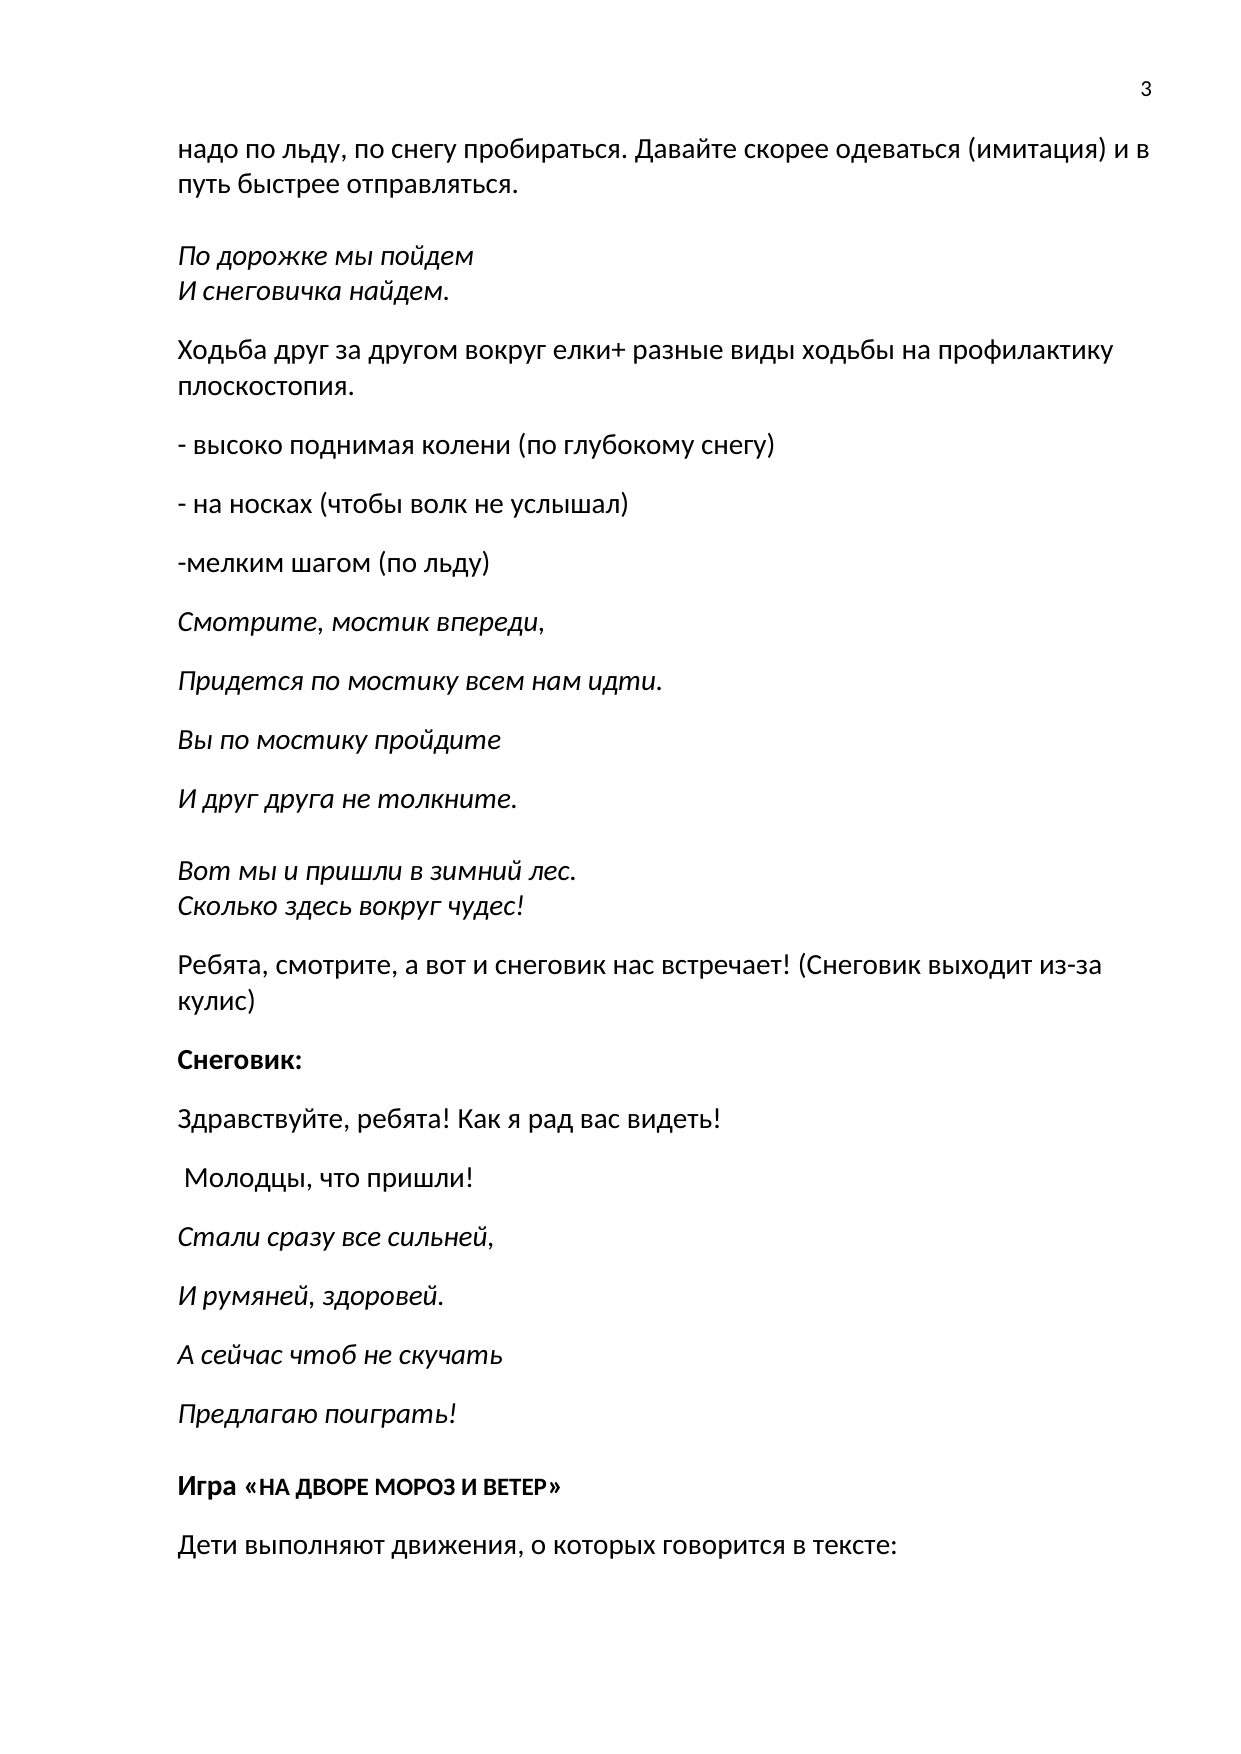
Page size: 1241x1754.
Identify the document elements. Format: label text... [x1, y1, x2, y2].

text Ходьба друг за другом вокруг елки+ разные виды ходьбы на профилактику плоскостопия. [177, 331, 1152, 403]
text И румяней, здоровей. [177, 1277, 1152, 1313]
text Молодцы, что пришли! [177, 1159, 1152, 1195]
text Придется по мостику всем нам идти. [177, 662, 1152, 698]
text - высоко поднимая колени (по глубокому снегу) [177, 426, 1152, 462]
text - на носках (чтобы волк не услышал) [177, 485, 1152, 521]
text Ребята, смотрите, а вот и снеговик нас встречает! (Снеговик выходит из-за кулис) [177, 946, 1152, 1018]
text -мелким шагом (по льду) [177, 544, 1152, 580]
text Вот мы и пришли в зимний лес. [177, 852, 1152, 887]
text Дети выполняют движения, о которых говорится в тексте: [177, 1526, 1152, 1561]
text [177, 130, 1152, 201]
text По дорожке мы пойдем [177, 237, 1152, 272]
text Вы по мостику пройдите [177, 721, 1152, 757]
text И друг друга не толкните. [177, 780, 1152, 816]
text А сейчас чтоб не скучать [177, 1336, 1152, 1372]
text Смотрите, мостик впереди, [177, 603, 1152, 639]
text И снеговичка найдем. [177, 272, 1152, 308]
text Предлагаю поиграть! [177, 1395, 1152, 1431]
text Здравствуйте, ребята! Как я рад вас видеть! [177, 1100, 1152, 1136]
text Снеговик: [177, 1041, 1152, 1077]
text Сколько здесь вокруг чудес! [177, 887, 1152, 923]
text Игра «НА ДВОРЕ МОРОЗ И ВЕТЕР» [177, 1467, 1152, 1502]
text Стали сразу все сильней, [177, 1218, 1152, 1254]
